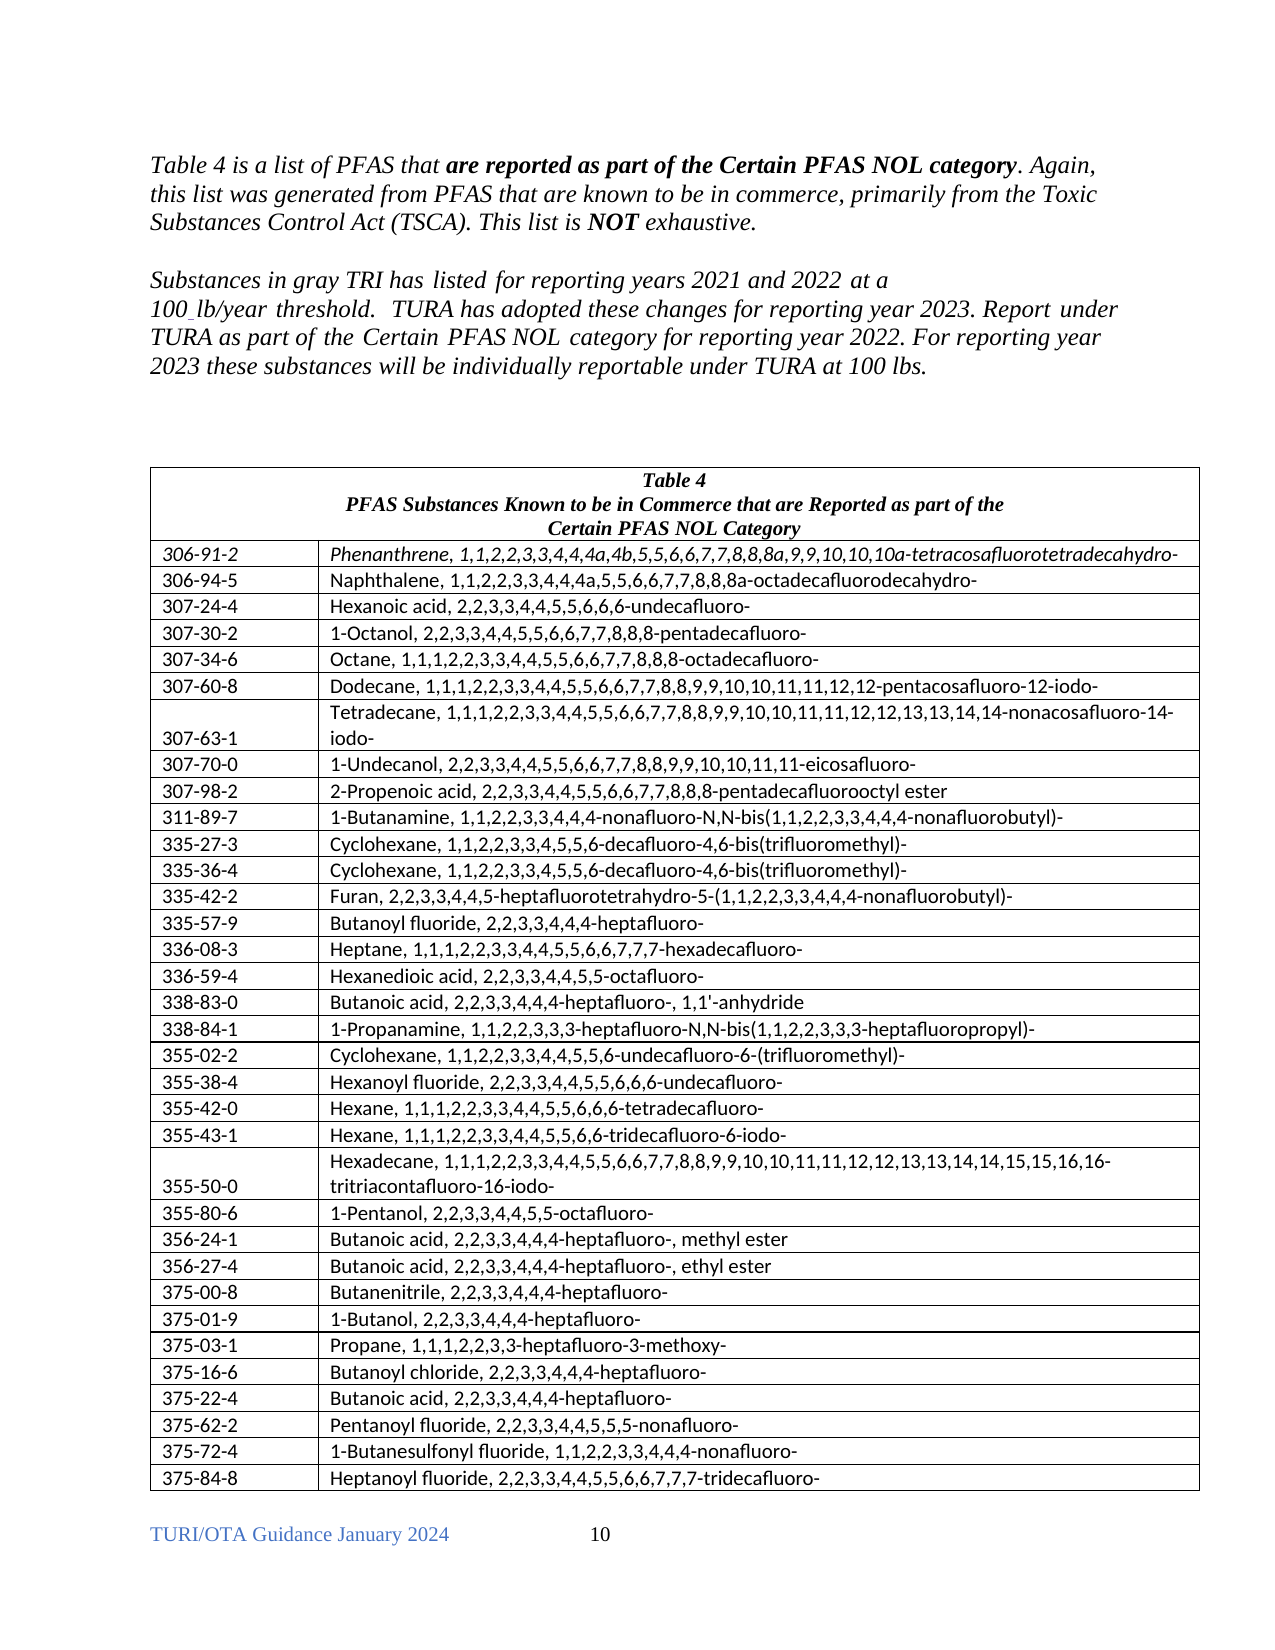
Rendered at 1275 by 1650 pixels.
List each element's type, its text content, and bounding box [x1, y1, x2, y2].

table_cell Cyclohexane, 1,1,2,2,3,3,4,5,5,6-decafluoro-4,6-bis(trifluoromethyl)- [319, 857, 1199, 883]
table_cell Naphthalene, 1,1,2,2,3,3,4,4,4a,5,5,6,6,7,7,8,8,8a-octadecafluorodecahydro- [319, 567, 1199, 593]
table_cell Butanoic acid, 2,2,3,3,4,4,4-heptafluoro-, ethyl ester [319, 1253, 1199, 1278]
table_cell 375-84-8 [151, 1465, 318, 1490]
table_cell Furan, 2,2,3,3,4,4,5-heptafluorotetrahydro-5-(1,1,2,2,3,3,4,4,4-nonafluorobutyl)- [319, 884, 1199, 909]
table_cell 338-83-0 [151, 990, 318, 1015]
table_cell Butanoic acid, 2,2,3,3,4,4,4-heptafluoro-, 1,1'-anhydride [319, 990, 1199, 1015]
table_cell Heptanoyl fluoride, 2,2,3,3,4,4,5,5,6,6,7,7,7-tridecafluoro- [319, 1465, 1199, 1490]
table_cell 307-60-8 [151, 673, 318, 698]
table_cell Tetradecane, 1,1,1,2,2,3,3,4,4,5,5,6,6,7,7,8,8,9,9,10,10,11,11,12,12,13,13,14,14-nonacosafluoro-14-iodo- [319, 700, 1199, 750]
table_cell 375-03-1 [151, 1333, 318, 1358]
table_cell Cyclohexane, 1,1,2,2,3,3,4,4,5,5,6-undecafluoro-6-(trifluoromethyl)- [319, 1043, 1199, 1068]
table_cell Phenanthrene, 1,1,2,2,3,3,4,4,4a,4b,5,5,6,6,7,7,8,8,8a,9,9,10,10,10a-tetracosafluorotetradecahydro- [319, 541, 1199, 566]
table_cell 1-Butanol, 2,2,3,3,4,4,4-heptafluoro- [319, 1306, 1199, 1331]
table_cell 356-27-4 [151, 1253, 318, 1278]
table_cell Butanoic acid, 2,2,3,3,4,4,4-heptafluoro- [319, 1385, 1199, 1411]
table_cell Butanoic acid, 2,2,3,3,4,4,4-heptafluoro-, methyl ester [319, 1227, 1199, 1252]
table_cell 307-63-1 [151, 700, 318, 750]
table_cell 307-24-4 [151, 594, 318, 619]
table_cell 375-16-6 [151, 1359, 318, 1384]
table_cell Dodecane, 1,1,1,2,2,3,3,4,4,5,5,6,6,7,7,8,8,9,9,10,10,11,11,12,12-pentacosafluoro-12-iodo- [319, 673, 1199, 698]
table_cell 375-01-9 [151, 1306, 318, 1331]
table_cell Heptane, 1,1,1,2,2,3,3,4,4,5,5,6,6,7,7,7-hexadecafluoro- [319, 937, 1199, 962]
table_cell Pentanoyl fluoride, 2,2,3,3,4,4,5,5,5-nonafluoro- [319, 1412, 1199, 1437]
table_cell 306-94-5 [151, 567, 318, 593]
table_cell Hexane, 1,1,1,2,2,3,3,4,4,5,5,6,6,6-tetradecafluoro- [319, 1095, 1199, 1121]
table_cell Cyclohexane, 1,1,2,2,3,3,4,5,5,6-decafluoro-4,6-bis(trifluoromethyl)- [319, 831, 1199, 856]
table_cell 1-Pentanol, 2,2,3,3,4,4,5,5-octafluoro- [319, 1200, 1199, 1226]
table_cell 355-43-1 [151, 1122, 318, 1147]
table_cell 375-62-2 [151, 1412, 318, 1437]
table_cell Hexanoic acid, 2,2,3,3,4,4,5,5,6,6,6-undecafluoro- [319, 594, 1199, 619]
table_cell Propane, 1,1,1,2,2,3,3-heptafluoro-3-methoxy- [319, 1333, 1199, 1358]
table_cell 338-84-1 [151, 1016, 318, 1041]
table_cell 356-24-1 [151, 1227, 318, 1252]
table_cell 355-42-0 [151, 1095, 318, 1121]
table_cell Hexanedioic acid, 2,2,3,3,4,4,5,5-octafluoro- [319, 963, 1199, 988]
table_cell 307-98-2 [151, 778, 318, 803]
table_cell 375-22-4 [151, 1385, 318, 1411]
table_cell 335-57-9 [151, 910, 318, 936]
table_cell 1-Octanol, 2,2,3,3,4,4,5,5,6,6,7,7,8,8,8-pentadecafluoro- [319, 620, 1199, 646]
table_cell Butanoyl chloride, 2,2,3,3,4,4,4-heptafluoro- [319, 1359, 1199, 1384]
table_cell 355-02-2 [151, 1043, 318, 1068]
table_cell 335-27-3 [151, 831, 318, 856]
table_cell 306-91-2 [151, 541, 318, 566]
table_cell 335-42-2 [151, 884, 318, 909]
table_header Table 4 PFAS Substances Known to be in Commerce that are Reported as part of the Certain PFAS NOL Category [151, 468, 1199, 540]
table_cell 307-70-0 [151, 751, 318, 777]
table_cell Butanoyl fluoride, 2,2,3,3,4,4,4-heptafluoro- [319, 910, 1199, 936]
table_cell 307-30-2 [151, 620, 318, 646]
table_cell 335-36-4 [151, 857, 318, 883]
table_cell 1-Butanamine, 1,1,2,2,3,3,4,4,4-nonafluoro-N,N-bis(1,1,2,2,3,3,4,4,4-nonafluorobutyl)- [319, 804, 1199, 830]
table_cell 375-72-4 [151, 1438, 318, 1464]
table_cell 336-59-4 [151, 963, 318, 988]
table_cell 1-Butanesulfonyl fluoride, 1,1,2,2,3,3,4,4,4-nonafluoro- [319, 1438, 1199, 1464]
table_cell 307-34-6 [151, 647, 318, 672]
table_cell Hexane, 1,1,1,2,2,3,3,4,4,5,5,6,6-tridecafluoro-6-iodo- [319, 1122, 1199, 1147]
text Table 4 is a list of PFAS that are reported as part of the Certain PFAS NOL category. Again, this list was generated from PFAS that are known to be in commerce, primarily from the Toxic Substances Control Act (TSCA). This list is NOT exhaustive. [150, 150, 1125, 236]
table_cell 355-38-4 [151, 1069, 318, 1094]
text Substances in gray TRI has listed for reporting years 2021 and 2022 at a 100 lb/year threshold. TURA has adopted these changes for reporting year 2023. Report under TURA as part of the Certain PFAS NOL category for reporting year 2022. For reporting year 2023 these substances will be individually reportable under TURA at 100 lbs. [150, 265, 1125, 380]
table_cell Octane, 1,1,1,2,2,3,3,4,4,5,5,6,6,7,7,8,8,8-octadecafluoro- [319, 647, 1199, 672]
table_cell Hexanoyl fluoride, 2,2,3,3,4,4,5,5,6,6,6-undecafluoro- [319, 1069, 1199, 1094]
table_cell 1-Propanamine, 1,1,2,2,3,3,3-heptafluoro-N,N-bis(1,1,2,2,3,3,3-heptafluoropropyl)- [319, 1016, 1199, 1041]
table_cell 2-Propenoic acid, 2,2,3,3,4,4,5,5,6,6,7,7,8,8,8-pentadecafluorooctyl ester [319, 778, 1199, 803]
table_cell 336-08-3 [151, 937, 318, 962]
table_cell 1-Undecanol, 2,2,3,3,4,4,5,5,6,6,7,7,8,8,9,9,10,10,11,11-eicosafluoro- [319, 751, 1199, 777]
table_cell 355-50-0 [151, 1148, 318, 1199]
table_cell Butanenitrile, 2,2,3,3,4,4,4-heptafluoro- [319, 1280, 1199, 1305]
table_cell 355-80-6 [151, 1200, 318, 1226]
table_cell Hexadecane, 1,1,1,2,2,3,3,4,4,5,5,6,6,7,7,8,8,9,9,10,10,11,11,12,12,13,13,14,14,15,15,16,16-tritriacontafluoro-16-iodo- [319, 1148, 1199, 1199]
table_cell 311-89-7 [151, 804, 318, 830]
table_cell 375-00-8 [151, 1280, 318, 1305]
